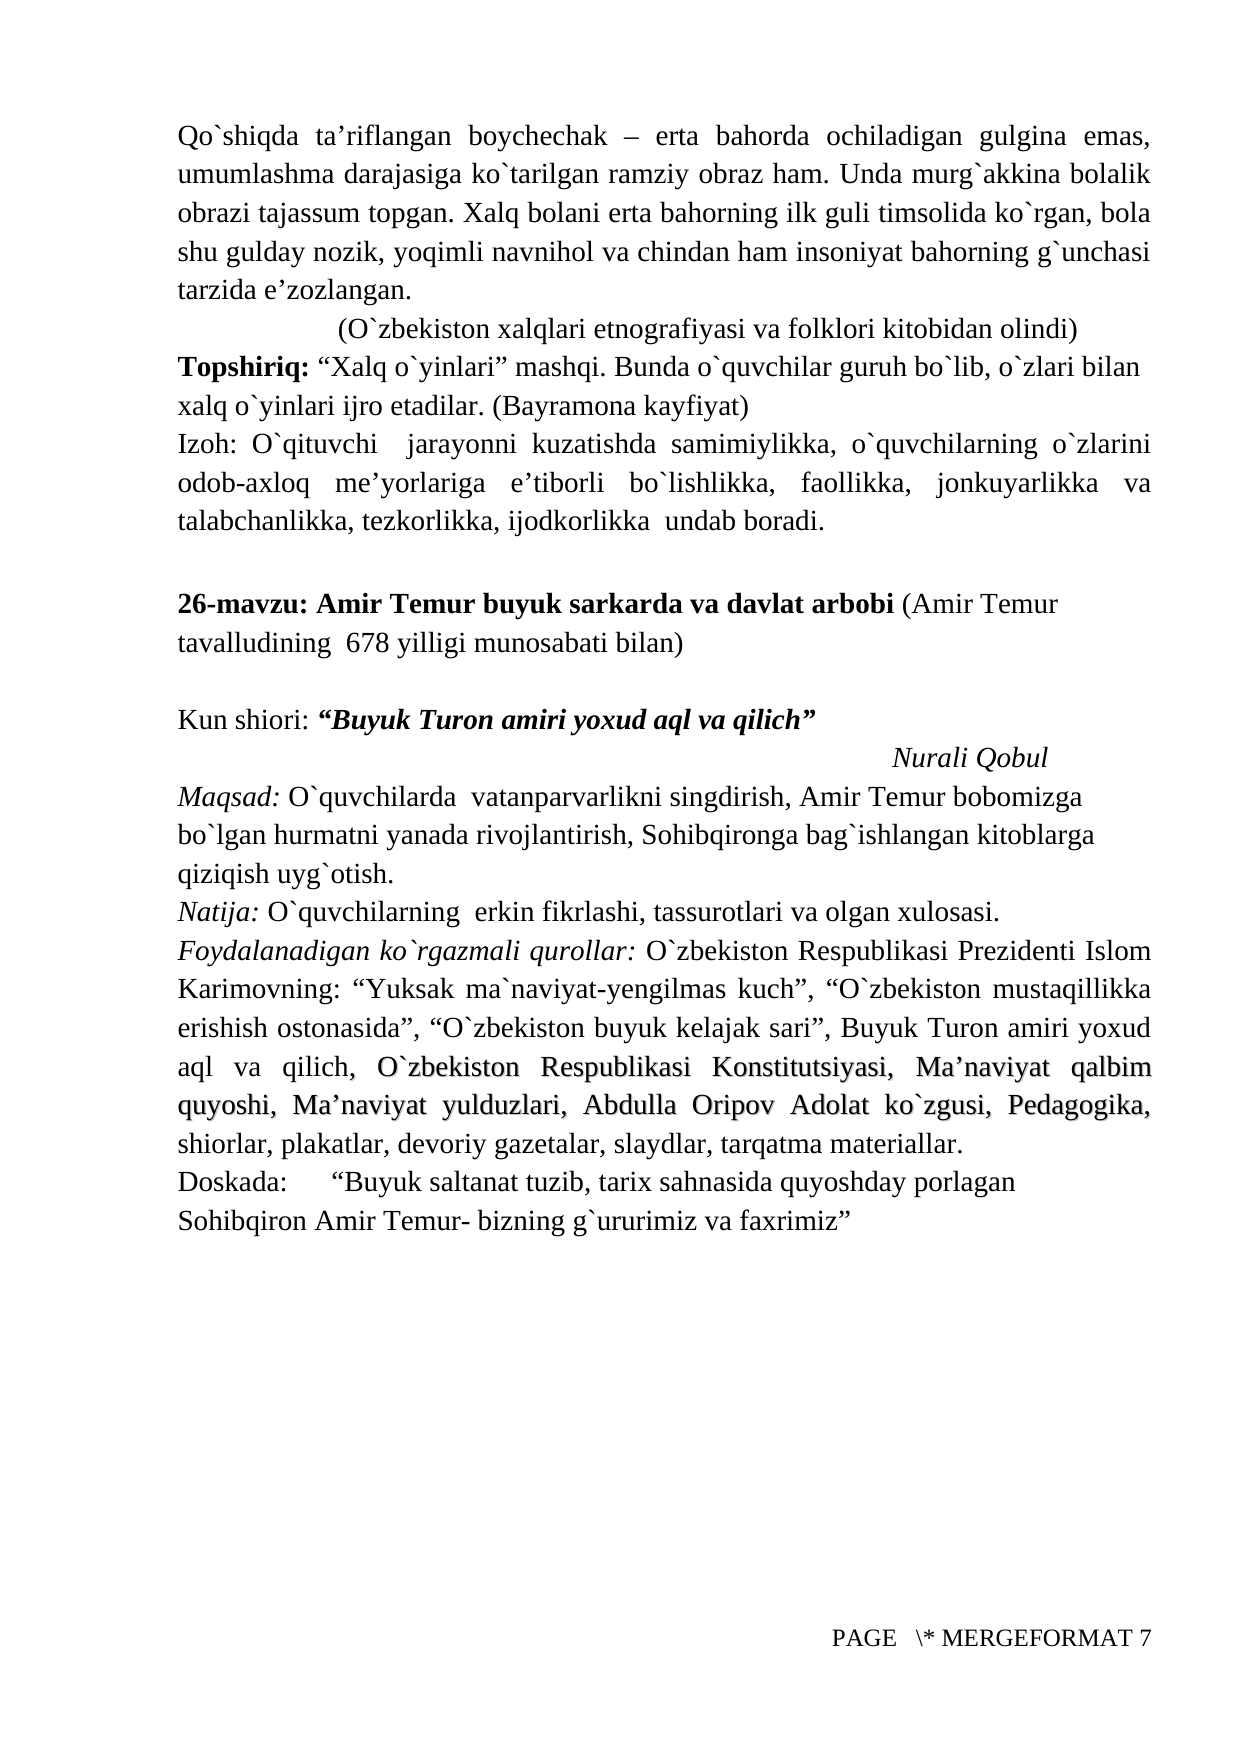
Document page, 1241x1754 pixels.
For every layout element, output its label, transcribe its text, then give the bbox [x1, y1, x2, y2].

text Doskada: “Buyuk saltanat tuzib, tarix sahnasida quyoshday porlagan Sohibqiron Amir Temur- bizning g`ururimiz va faxrimiz” [177, 1164, 1152, 1236]
text Maqsad: O`quvchilarda vatanparvarlikni singdirish, Amir Temur bobomizga bo`lgan hurmatni yanada rivojlantirish, Sohibqironga bag`ishlangan kitoblarga qiziqish uyg`otish. [177, 779, 1152, 889]
text Foydalanadigan ko`rgazmali qurollar: O`zbekiston Respublikasi Prezidenti Islom Karimovning: “Yuksak ma`naviyat-yengilmas kuch”, “O`zbekiston mustaqillikka erishish ostonasida”, “O`zbekiston buyuk kelajak sari”, Buyuk Turon amiri yoxud aql va qilich, O`zbekiston Respublikasi Konstitutsiyasi, Ma’naviyat qalbim quyoshi, Ma’naviyat yulduzlari, Abdulla Oripov Adolat ko`zgusi, Pedagogika, shiorlar, plakatlar, devoriy gazetalar, slaydlar, tarqatma materiallar. [177, 933, 1152, 1159]
text Izoh: O`qituvchi jarayonni kuzatishda samimiylikka, o`quvchilarning o`zlarini odob-axloq me’yorlariga e’tiborli bo`lishlikka, faollikka, jonkuyarlikka va talabchanlikka, tezkorlikka, ijodkorlikka undab boradi. [177, 426, 1152, 537]
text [177, 118, 1152, 306]
text Topshiriq: “Xalq o`yinlari” mashqi. Bunda o`quvchilar guruh bo`lib, o`zlari bilan xalq o`yinlari ijro etadilar. (Bayramona kayfiyat) [177, 349, 1152, 421]
text (O`zbekiston xalqlari etnografiyasi va folklori kitobidan olindi) [177, 311, 1152, 344]
text Kun shiori: “Buyuk Turon amiri yoxud aql va qilich” [177, 702, 1152, 735]
text 26-mavzu: Amir Temur buyuk sarkarda va davlat arbobi (Amir Temur tavalludining 678 yilligi munosabati bilan) [177, 586, 1152, 658]
text Natija: O`quvchilarning erkin fikrlashi, tassurotlari va olgan xulosasi. [177, 894, 1152, 928]
text Nurali Qobul [177, 740, 1152, 774]
